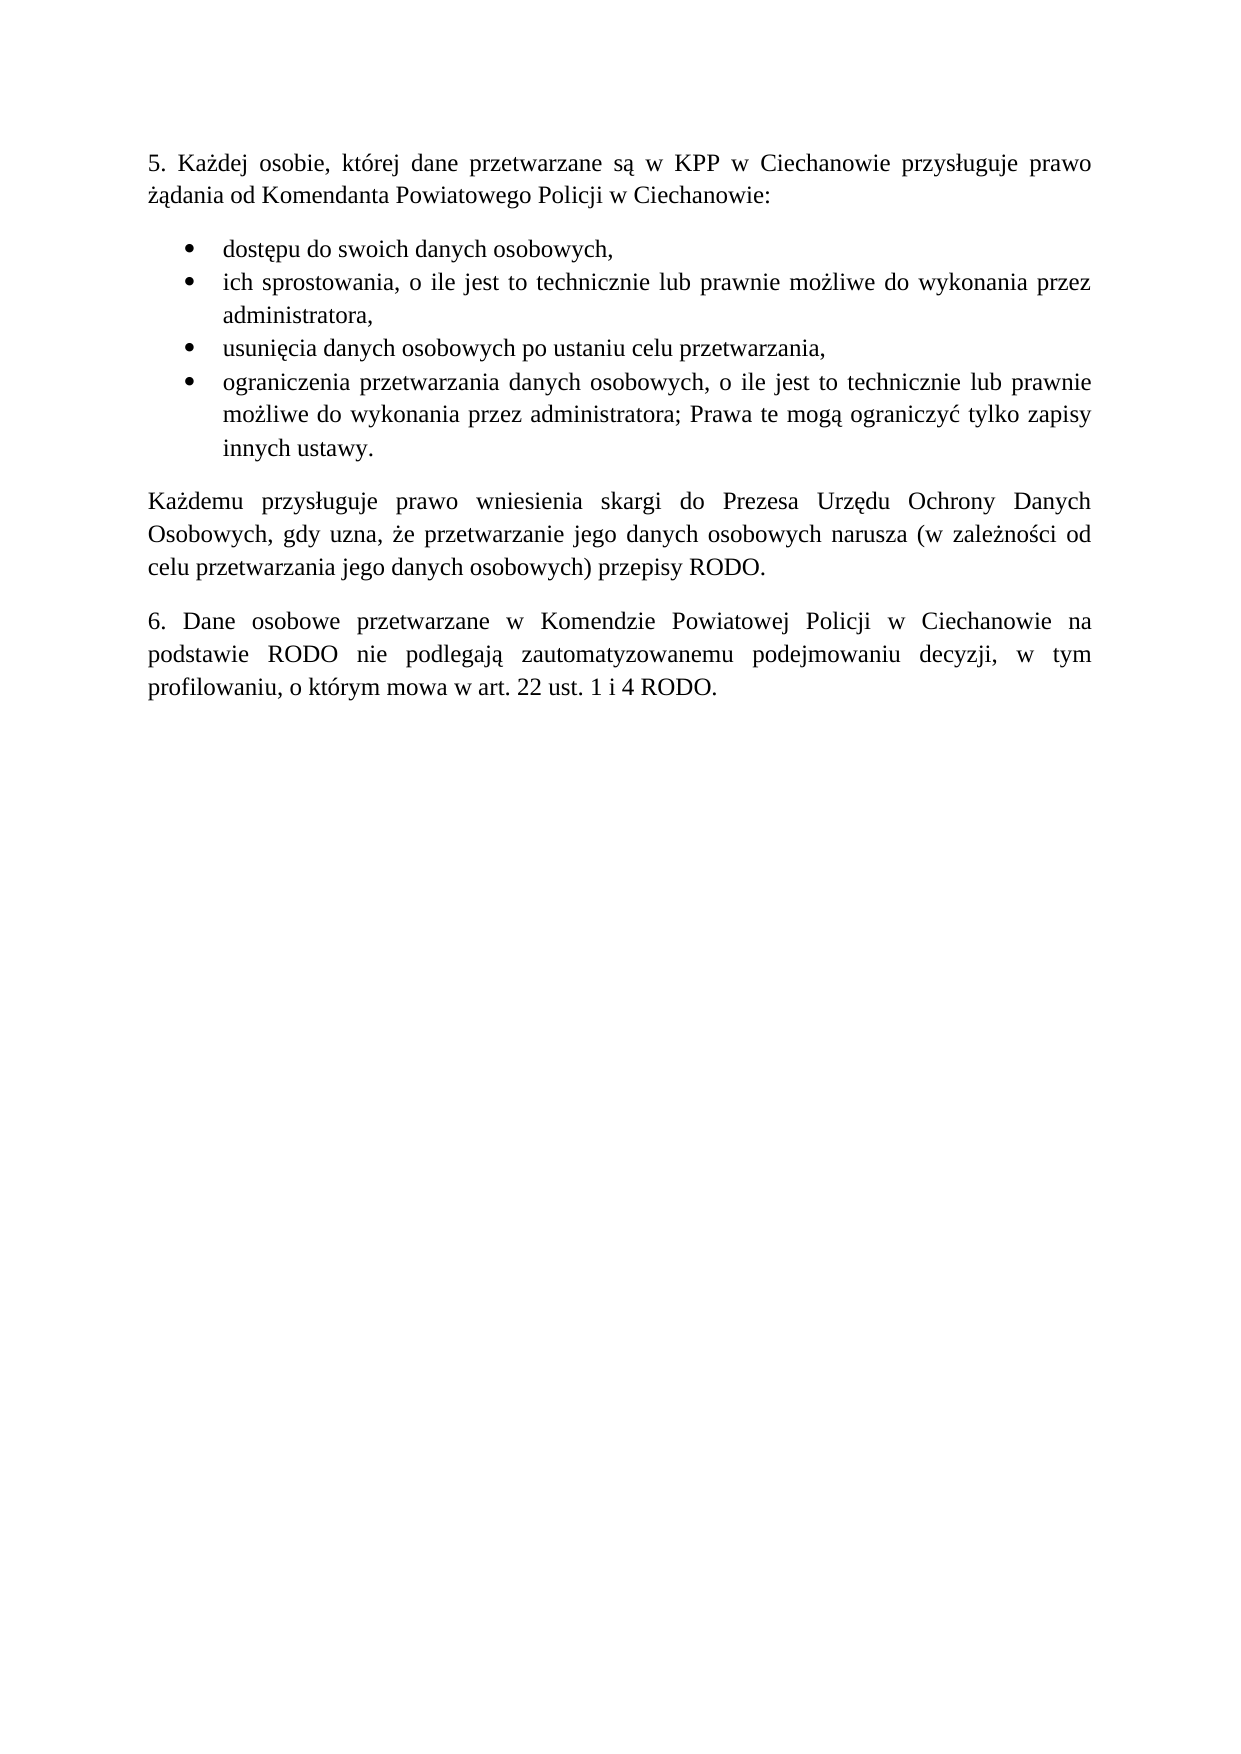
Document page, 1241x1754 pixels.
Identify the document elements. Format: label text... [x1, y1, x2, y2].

text Każdemu przysługuje prawo wniesienia skargi do Prezesa Urzędu Ochrony Danych Osobowych, gdy uzna, że przetwarzanie jego danych osobowych narusza (w zależności od celu przetwarzania jego danych osobowych) przepisy RODO. [148, 486, 1093, 581]
text 6. Dane osobowe przetwarzane w Komendzie Powiatowej Policji w Ciechanowie na podstawie RODO nie podlegają zautomatyzowanemu podejmowaniu decyzji, w tym profilowaniu, o którym mowa w art. 22 ust. 1 i 4 RODO. [148, 606, 1093, 701]
list usunięcia danych osobowych po ustaniu celu przetwarzania, [185, 333, 1093, 362]
list ich sprostowania, o ile jest to technicznie lub prawnie możliwe do wykonania przez administratora, [185, 267, 1093, 329]
text 5. Każdej osobie, której dane przetwarzane są w KPP w Ciechanowie przysługuje prawo żądania od Komendanta Powiatowego Policji w Ciechanowie: [148, 148, 1093, 209]
list ograniczenia przetwarzania danych osobowych, o ile jest to technicznie lub prawnie możliwe do wykonania przez administratora; Prawa te mogą ograniczyć tylko zapisy innych ustawy. [185, 367, 1093, 461]
list dostępu do swoich danych osobowych, [185, 234, 1093, 263]
